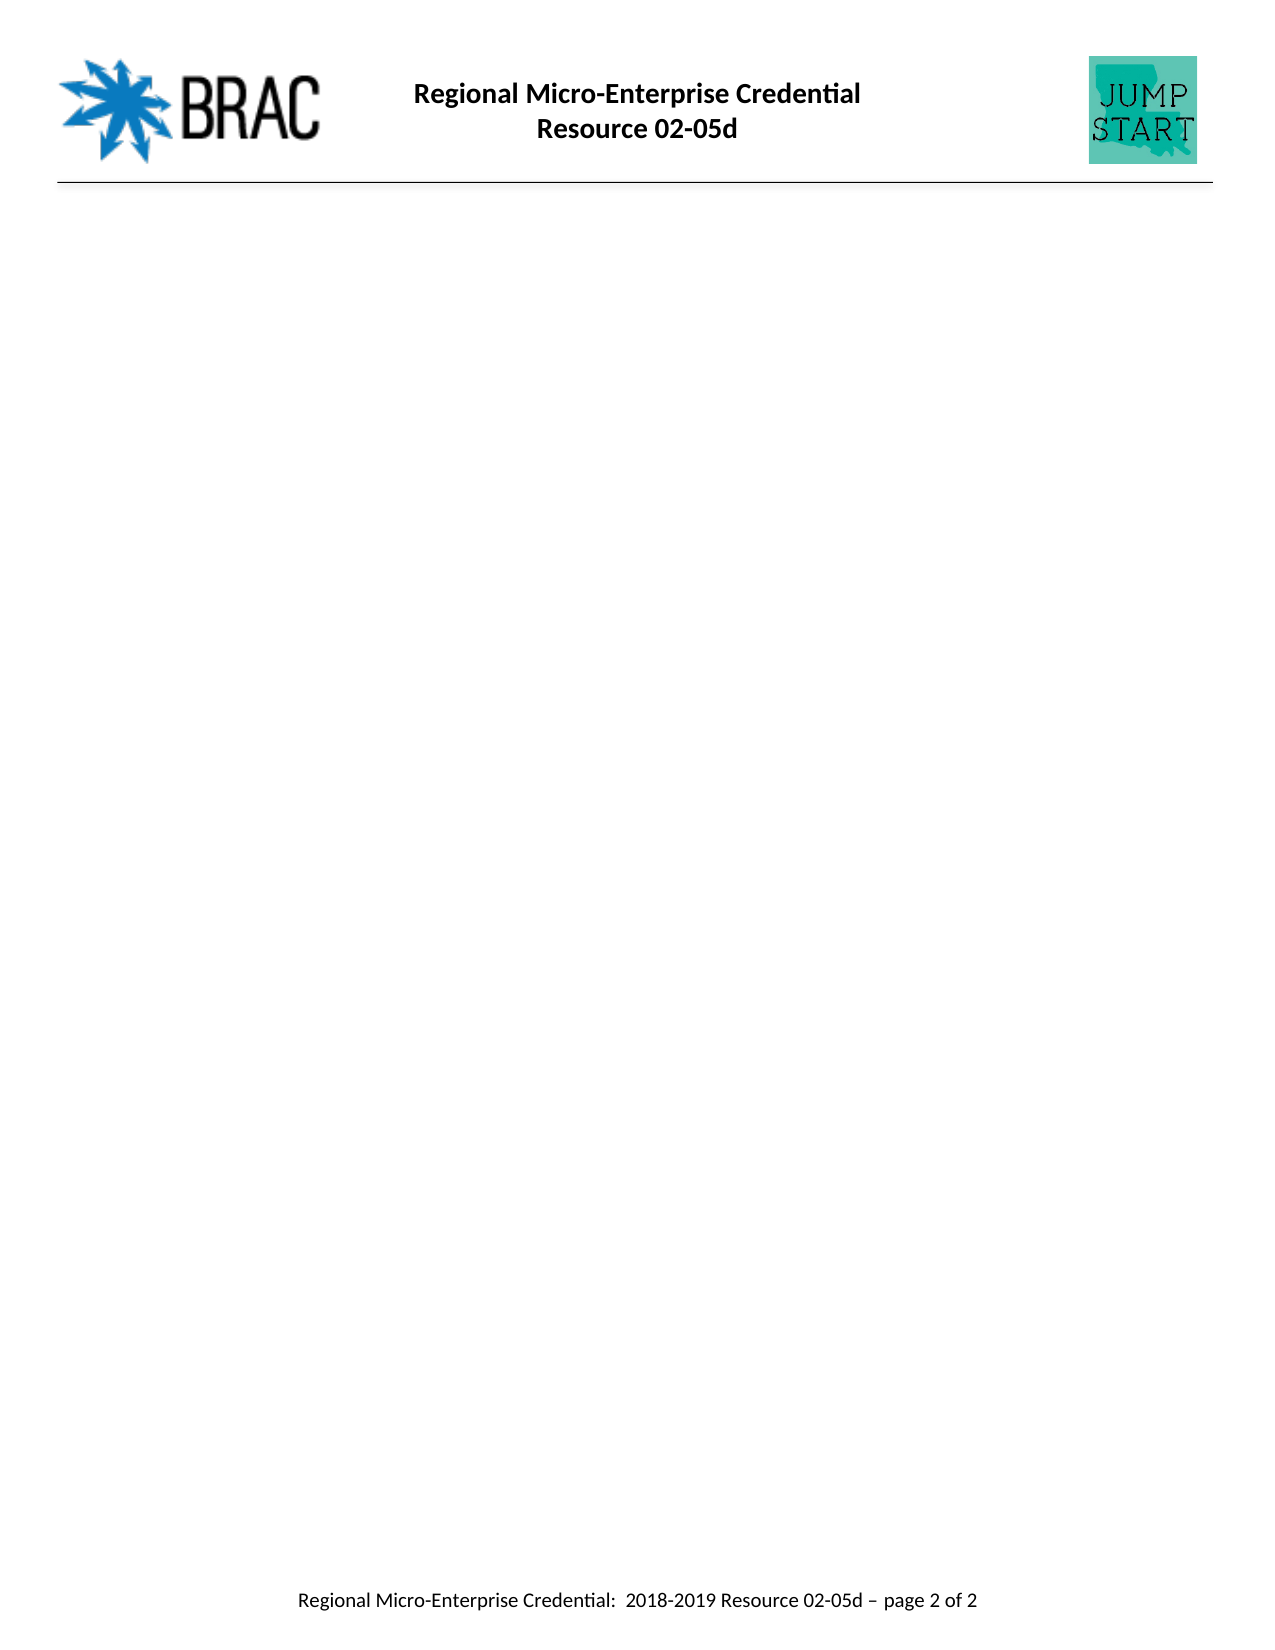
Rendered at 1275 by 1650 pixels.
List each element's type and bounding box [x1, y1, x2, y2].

picture [1088, 56, 1198, 164]
picture [56, 37, 339, 183]
